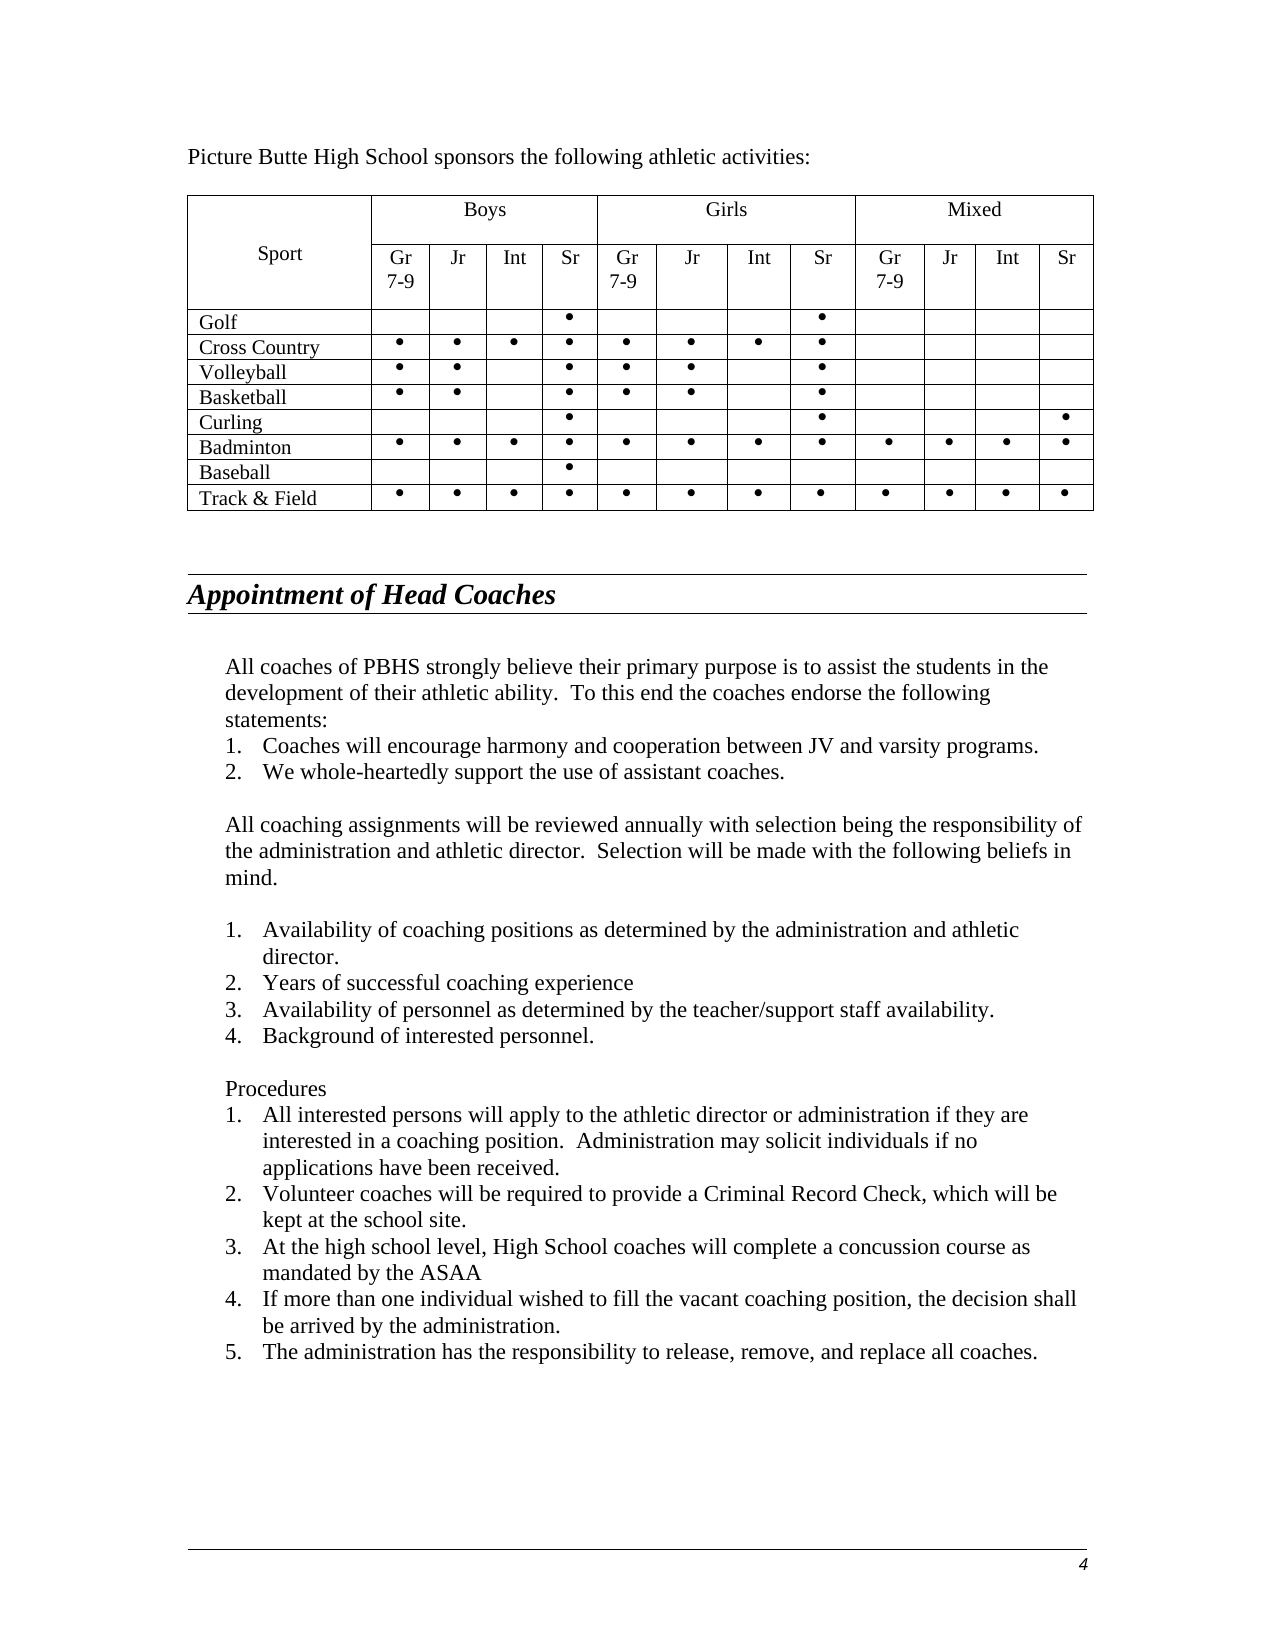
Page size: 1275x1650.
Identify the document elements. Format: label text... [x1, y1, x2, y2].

table_cell [487, 410, 542, 434]
table_cell [728, 410, 790, 434]
table_cell [543, 485, 597, 509]
list Background of interested personnel. [225, 1022, 1087, 1048]
table_cell [856, 485, 924, 509]
table_cell [976, 385, 1039, 409]
table_cell [728, 385, 790, 409]
list At the high school level, High School coaches will complete a concussion course as mandated by the ASAA [225, 1233, 1087, 1286]
list Volunteer coaches will be required to provide a Criminal Record Check, which will be kept at the school site. [225, 1180, 1087, 1233]
table_cell [430, 310, 486, 334]
table_cell [657, 410, 727, 434]
table_cell Int [728, 245, 790, 309]
table_header Boys [372, 196, 597, 244]
table_cell Baseball [188, 460, 371, 484]
table_cell [372, 360, 429, 384]
table_cell [976, 410, 1039, 434]
table_cell [487, 385, 542, 409]
table_cell [598, 385, 656, 409]
table_cell Basketball [188, 385, 371, 409]
table_cell [856, 435, 924, 459]
table_cell [598, 485, 656, 509]
table_cell [976, 310, 1039, 334]
table_cell [976, 335, 1039, 359]
table_cell [430, 460, 486, 484]
table_cell [728, 335, 790, 359]
table_cell Jr [430, 245, 486, 309]
table_cell [657, 435, 727, 459]
table_cell [856, 460, 924, 484]
table_cell Gr 7-9 [856, 245, 924, 309]
table_cell [543, 385, 597, 409]
text Procedures [225, 1075, 1087, 1101]
table_cell [657, 460, 727, 484]
table_cell [657, 335, 727, 359]
table_cell Track & Field [188, 485, 371, 509]
table_cell [856, 360, 924, 384]
table_cell Gr 7-9 [598, 245, 656, 309]
text All coaching assignments will be reviewed annually with selection being the responsibility of the administration and athletic director. Selection will be made with the following beliefs in mind. [225, 811, 1087, 890]
table_cell [856, 410, 924, 434]
text All coaches of PBHS strongly believe their primary purpose is to assist the students in the development of their athletic ability. To this end the coaches endorse the following statements: [225, 653, 1087, 732]
table_cell [430, 435, 486, 459]
table_cell [976, 460, 1039, 484]
table_cell [657, 360, 727, 384]
table_cell [1040, 310, 1093, 334]
table_cell [925, 360, 975, 384]
table_cell [728, 460, 790, 484]
table_cell [372, 410, 429, 434]
table_cell [1040, 335, 1093, 359]
subtitle Appointment of Head Coaches [187, 575, 1087, 614]
list Years of successful coaching experience [225, 969, 1087, 996]
table_cell Sr [1040, 245, 1093, 309]
table_cell [856, 335, 924, 359]
table_cell [598, 360, 656, 384]
table_cell [728, 360, 790, 384]
table_cell [430, 360, 486, 384]
list All interested persons will apply to the athletic director or administration if they are interested in a coaching position. Administration may solicit individuals if no applications have been received. [225, 1101, 1087, 1180]
table_cell [925, 335, 975, 359]
table_cell [657, 385, 727, 409]
table_cell [976, 360, 1039, 384]
list If more than one individual wished to fill the vacant coaching position, the decision shall be arrived by the administration. [225, 1286, 1087, 1338]
table_cell [487, 460, 542, 484]
table_cell [487, 310, 542, 334]
table_cell [543, 435, 597, 459]
table_cell [856, 310, 924, 334]
table_cell [657, 485, 727, 509]
table_cell [487, 335, 542, 359]
table_cell [487, 360, 542, 384]
table_cell [543, 410, 597, 434]
list The administration has the responsibility to release, remove, and replace all coaches. [225, 1338, 1087, 1364]
list Availability of coaching positions as determined by the administration and athletic director. [225, 917, 1087, 969]
table_cell [728, 485, 790, 509]
table_cell Gr 7-9 [372, 245, 429, 309]
table_cell [1040, 410, 1093, 434]
table_cell [791, 335, 855, 359]
table_cell [791, 435, 855, 459]
table_cell [430, 485, 486, 509]
table_cell [372, 310, 429, 334]
table_cell [1040, 460, 1093, 484]
table_cell [925, 460, 975, 484]
table_cell [372, 435, 429, 459]
table_cell [598, 335, 656, 359]
table_cell [791, 385, 855, 409]
table_cell [598, 310, 656, 334]
text Picture Butte High School sponsors the following athletic activities: [187, 143, 1087, 169]
table_cell Badminton [188, 435, 371, 459]
table_cell [543, 310, 597, 334]
table_cell [1040, 435, 1093, 459]
table_cell Sr [791, 245, 855, 309]
table_cell [925, 435, 975, 459]
table_cell [791, 460, 855, 484]
table_cell [976, 435, 1039, 459]
table_cell [1040, 385, 1093, 409]
table_header Girls [598, 196, 855, 244]
table_cell [791, 360, 855, 384]
table_cell [372, 335, 429, 359]
table_cell Int [976, 245, 1039, 309]
list We whole-heartedly support the use of assistant coaches. [225, 758, 1087, 785]
table_cell [856, 385, 924, 409]
table_cell [487, 435, 542, 459]
table_cell Volleyball [188, 360, 371, 384]
table_cell [976, 485, 1039, 509]
table_cell [598, 435, 656, 459]
table_cell [543, 335, 597, 359]
table_cell [728, 310, 790, 334]
table_cell [791, 410, 855, 434]
table_header Mixed [856, 196, 1093, 244]
table_cell [372, 385, 429, 409]
table_header Sport [188, 196, 371, 309]
table_cell Golf [188, 310, 371, 334]
table_cell Cross Country [188, 335, 371, 359]
table_cell [430, 335, 486, 359]
table_cell [430, 410, 486, 434]
table_cell Jr [657, 245, 727, 309]
table_cell Sr [543, 245, 597, 309]
list Availability of personnel as determined by the teacher/support staff availability. [225, 996, 1087, 1022]
table_cell [791, 310, 855, 334]
table_cell [372, 485, 429, 509]
table_cell [657, 310, 727, 334]
table_cell [1040, 360, 1093, 384]
table_cell [543, 460, 597, 484]
table_cell [925, 410, 975, 434]
table_cell [925, 310, 975, 334]
table_cell [430, 385, 486, 409]
table_cell [487, 485, 542, 509]
table_cell [925, 385, 975, 409]
list Coaches will encourage harmony and cooperation between JV and varsity programs. [225, 732, 1087, 758]
table_cell [1040, 485, 1093, 509]
table_cell Int [487, 245, 542, 309]
table_cell [598, 460, 656, 484]
table_cell Curling [188, 410, 371, 434]
table_cell [925, 485, 975, 509]
table_cell [372, 460, 429, 484]
table_cell [543, 360, 597, 384]
table_cell [598, 410, 656, 434]
table_cell [791, 485, 855, 509]
table_cell [728, 435, 790, 459]
table_cell Jr [925, 245, 975, 309]
